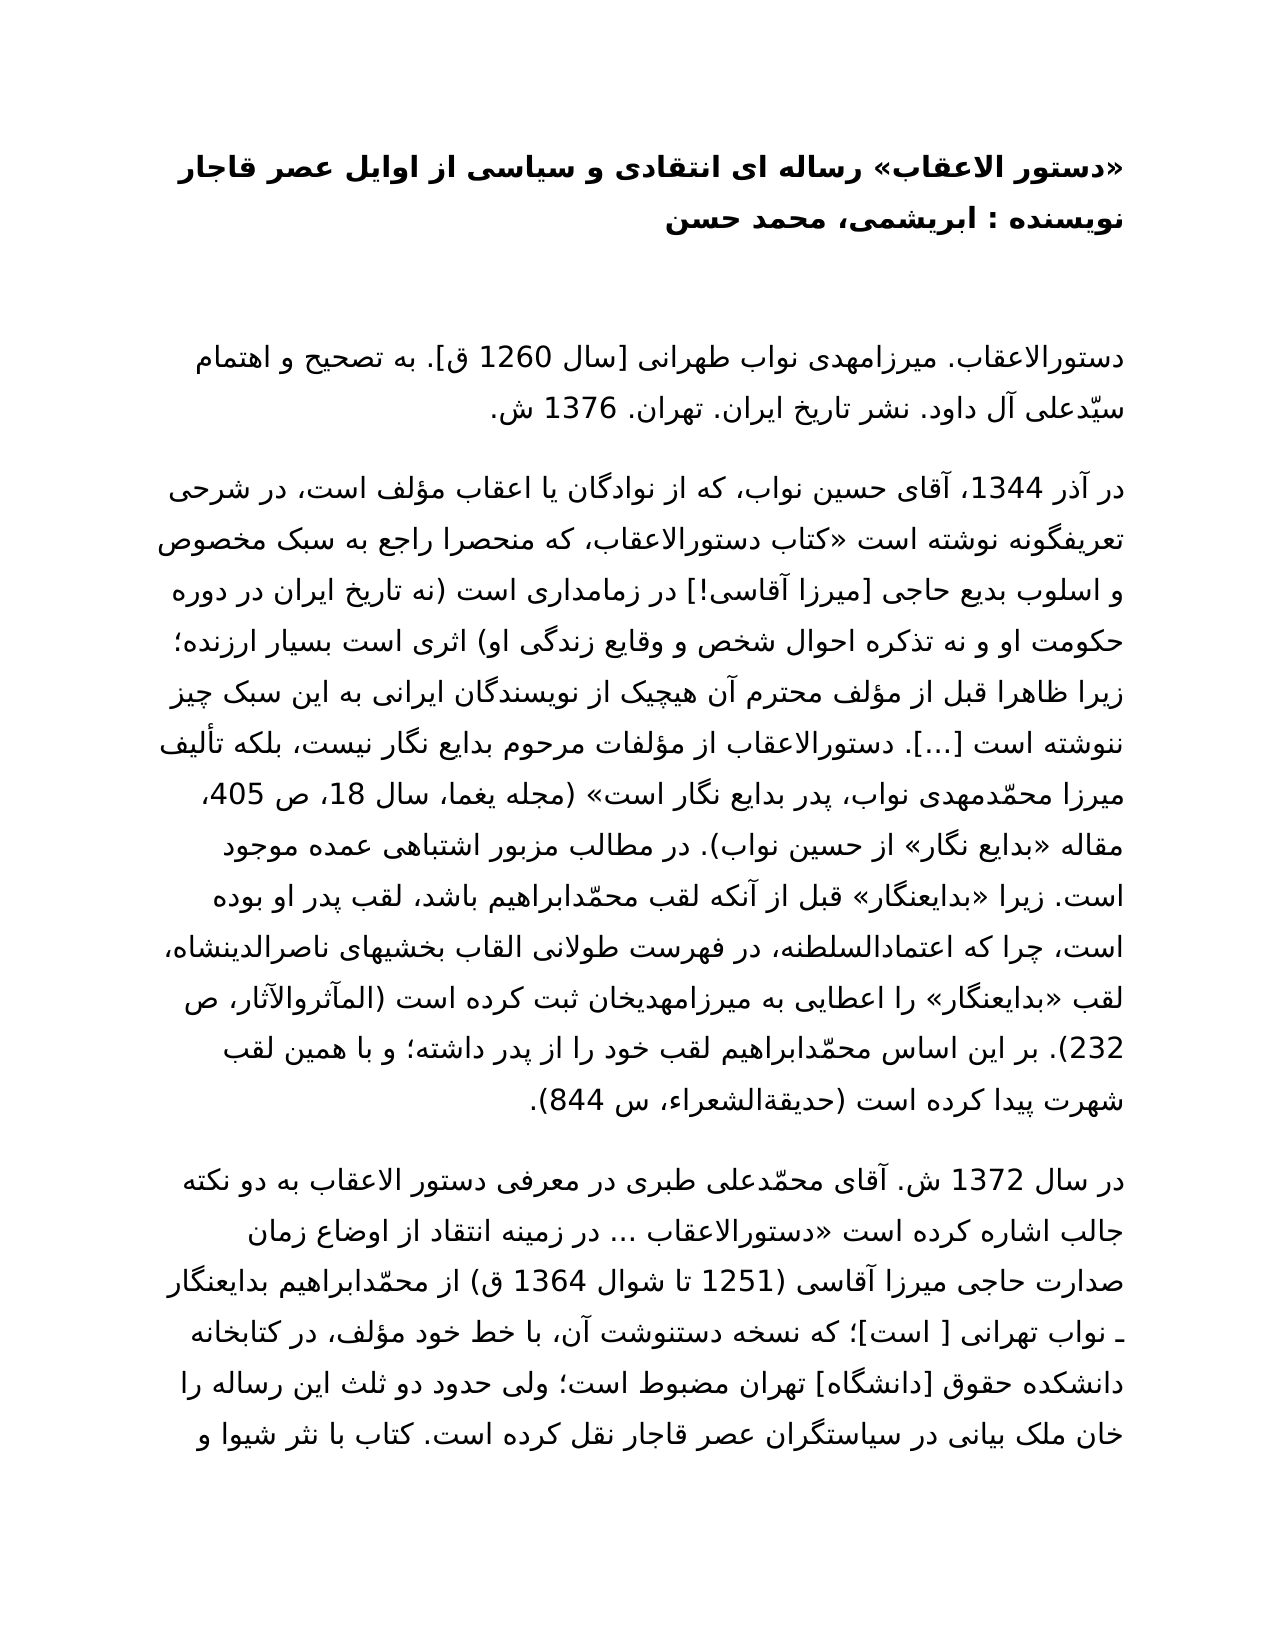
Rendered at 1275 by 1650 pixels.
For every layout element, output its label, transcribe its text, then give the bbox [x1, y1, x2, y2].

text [150, 1163, 1125, 1452]
text دستورالاعقاب. میرزامهدی نواب طهرانی [سال 1260 ق]. به تصحیح و اهتمام سیّدعلی آل داود. نشر تاریخ ایران. تهران. 1376 ش. [150, 341, 1125, 425]
text در آذر 1344، آقای حسین نواب، که از نوادگان یا اعقاب مؤلف است، در شرحی تعریف‏گونه نوشته است «کتاب دستورالاعقاب، که منحصرا راجع به سبک مخصوص و اسلوب بدیع حاجی [میرزا آقاسی!] در زمامداری است (نه تاریخ ایران در دوره حکومت او و نه تذکره احوال شخص و وقایع زندگی او) اثری است بسیار ارزنده؛ زیرا ظاهرا قبل از مؤلف محترم آن هیچیک از نویسندگان ایرانی به این سبک چیز ننوشته است [...]. دستورالاعقاب از مؤلفات مرحوم بدایع نگار نیست، بلکه تألیف میرزا محمّدمهدی نواب، پدر بدایع نگار است» (مجله یغما، سال 18، ص 405، مقاله «بدایع نگار» از حسین نواب). در مطالب مزبور اشتباهی عمده موجود است. زیرا «بدایع‏نگار» قبل از آنکه لقب محمّدابراهیم باشد، لقب پدر او بوده است، چرا که اعتمادالسلطنه، در فهرست طولانی القاب بخشیهای ناصرالدین‏شاه، لقب «بدایع‏نگار» را اعطایی به میرزامهدی‏خان ثبت کرده است (المآثروالآثار، ص 232). بر این اساس محمّدابراهیم لقب خود را از پدر داشته؛ و با همین لقب شهرت پیدا کرده است (حدیقة‏الشعراء، س 844). [150, 472, 1125, 1117]
text نویسنده : ابریشمی، محمد حسن [150, 201, 1125, 235]
text «دستور الاعقاب» رساله ای انتقادی و سیاسی از اوایل عصر قاجار [150, 150, 1125, 184]
